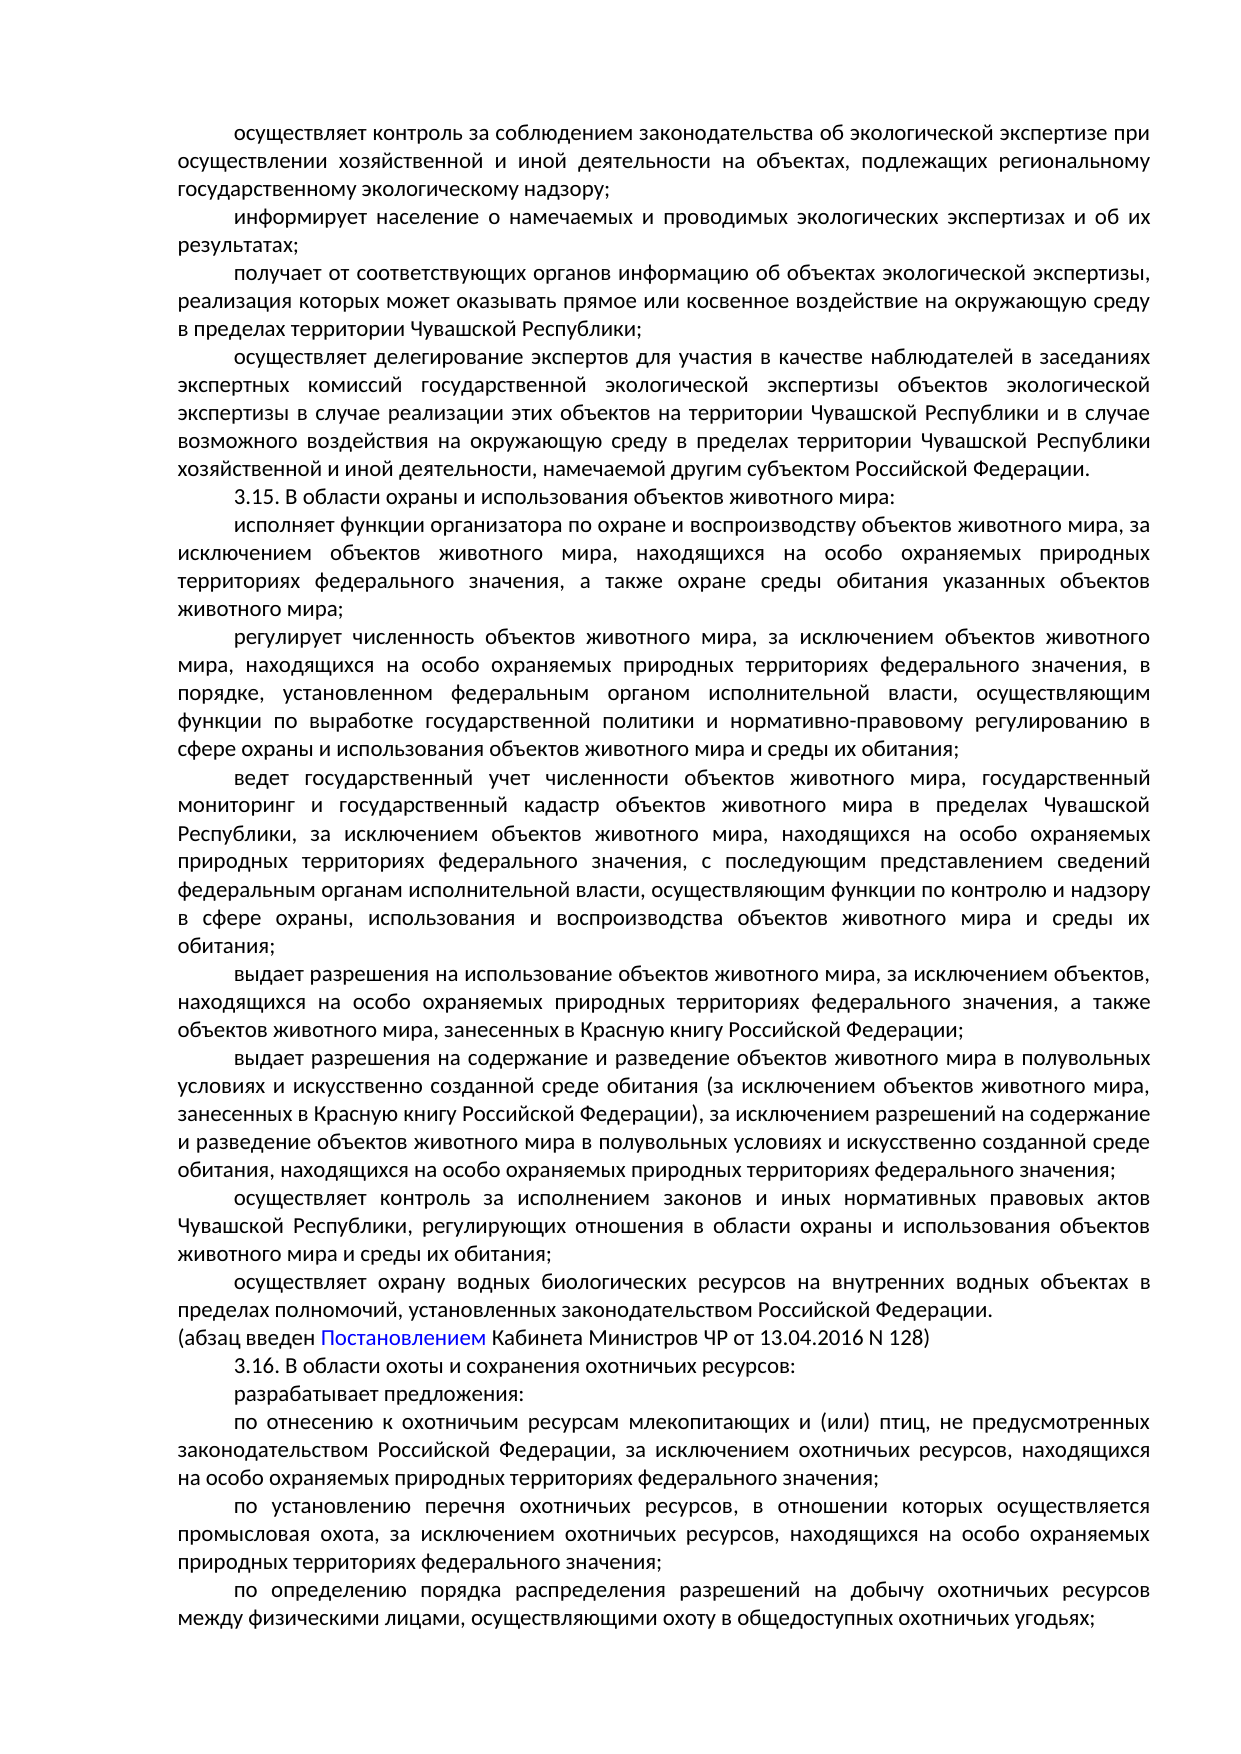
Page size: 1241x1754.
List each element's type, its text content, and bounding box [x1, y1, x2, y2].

text осуществляет делегирование экспертов для участия в качестве наблюдателей в заседаниях экспертных комиссий государственной экологической экспертизы объектов экологической экспертизы в случае реализации этих объектов на территории Чувашской Республики и в случае возможного воздействия на окружающую среду в пределах территории Чувашской Республики хозяйственной и иной деятельности, намечаемой другим субъектом Российской Федерации. [177, 342, 1152, 482]
text осуществляет охрану водных биологических ресурсов на внутренних водных объектах в пределах полномочий, установленных законодательством Российской Федерации. [177, 1267, 1152, 1323]
text выдает разрешения на использование объектов животного мира, за исключением объектов, находящихся на особо охраняемых природных территориях федерального значения, а также объектов животного мира, занесенных в Красную книгу Российской Федерации; [177, 959, 1152, 1043]
text разрабатывает предложения: [177, 1379, 1152, 1407]
text (абзац введен Постановлением Кабинета Министров ЧР от 13.04.2016 N 128) [177, 1323, 1152, 1351]
text осуществляет контроль за исполнением законов и иных нормативных правовых актов Чувашской Республики, регулирующих отношения в области охраны и использования объектов животного мира и среды их обитания; [177, 1183, 1152, 1267]
text информирует население о намечаемых и проводимых экологических экспертизах и об их результатах; [177, 202, 1152, 258]
text получает от соответствующих органов информацию об объектах экологической экспертизы, реализация которых может оказывать прямое или косвенное воздействие на окружающую среду в пределах территории Чувашской Республики; [177, 258, 1152, 342]
text по определению порядка распределения разрешений на добычу охотничьих ресурсов между физическими лицами, осуществляющими охоту в общедоступных охотничьих угодьях; [177, 1575, 1152, 1631]
text ведет государственный учет численности объектов животного мира, государственный мониторинг и государственный кадастр объектов животного мира в пределах Чувашской Республики, за исключением объектов животного мира, находящихся на особо охраняемых природных территориях федерального значения, с последующим представлением сведений федеральным органам исполнительной власти, осуществляющим функции по контролю и надзору в сфере охраны, использования и воспроизводства объектов животного мира и среды их обитания; [177, 763, 1152, 959]
text 3.16. В области охоты и сохранения охотничьих ресурсов: [177, 1351, 1152, 1379]
text 3.15. В области охраны и использования объектов животного мира: [177, 482, 1152, 510]
text регулирует численность объектов животного мира, за исключением объектов животного мира, находящихся на особо охраняемых природных территориях федерального значения, в порядке, установленном федеральным органом исполнительной власти, осуществляющим функции по выработке государственной политики и нормативно-правовому регулированию в сфере охраны и использования объектов животного мира и среды их обитания; [177, 622, 1152, 763]
text выдает разрешения на содержание и разведение объектов животного мира в полувольных условиях и искусственно созданной среде обитания (за исключением объектов животного мира, занесенных в Красную книгу Российской Федерации), за исключением разрешений на содержание и разведение объектов животного мира в полувольных условиях и искусственно созданной среде обитания, находящихся на особо охраняемых природных территориях федерального значения; [177, 1043, 1152, 1183]
text по установлению перечня охотничьих ресурсов, в отношении которых осуществляется промысловая охота, за исключением охотничьих ресурсов, находящихся на особо охраняемых природных территориях федерального значения; [177, 1491, 1152, 1575]
text исполняет функции организатора по охране и воспроизводству объектов животного мира, за исключением объектов животного мира, находящихся на особо охраняемых природных территориях федерального значения, а также охране среды обитания указанных объектов животного мира; [177, 510, 1152, 622]
text осуществляет контроль за соблюдением законодательства об экологической экспертизе при осуществлении хозяйственной и иной деятельности на объектах, подлежащих региональному государственному экологическому надзору; [177, 118, 1152, 202]
text по отнесению к охотничьим ресурсам млекопитающих и (или) птиц, не предусмотренных законодательством Российской Федерации, за исключением охотничьих ресурсов, находящихся на особо охраняемых природных территориях федерального значения; [177, 1407, 1152, 1491]
